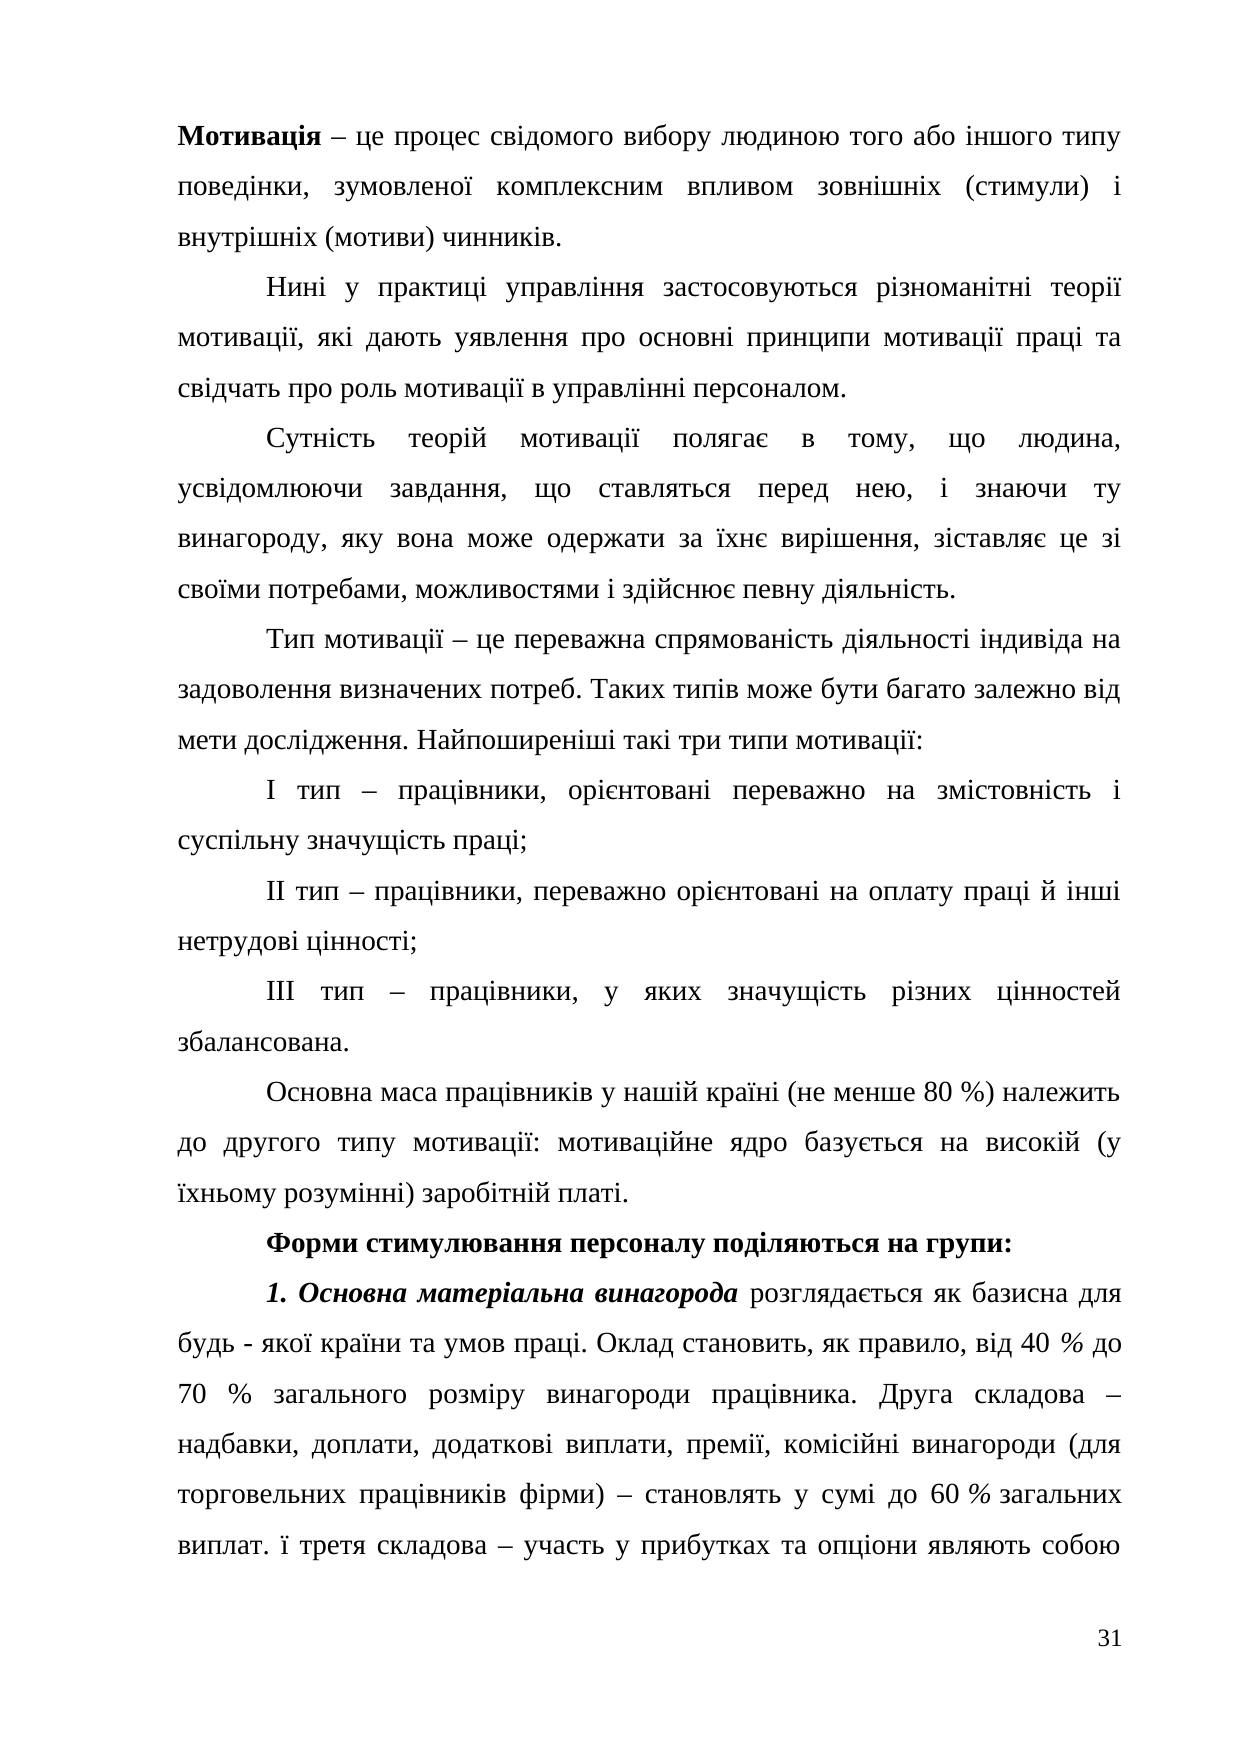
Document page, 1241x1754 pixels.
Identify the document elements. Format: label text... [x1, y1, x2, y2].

text I тип – працівники, орієнтовані переважно на змістовність і суспільну значущість праці; [177, 772, 1122, 856]
text Мотивація – це процес свідомого вибору людиною того або іншого типу поведінки, зумовленої комплексним впливом зовнішніх (стимули) і внутрішніх (мотиви) чинників. [177, 118, 1122, 252]
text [177, 1275, 1122, 1560]
text Основна маса працівників у нашій країні (не менше 80 %) належить до другого типу мотивації: мотиваційне ядро базується на високій (у їхньому розумінні) заробітній платі. [177, 1074, 1122, 1208]
text III тип – працівники, у яких значущість різних цінностей збалансована. [177, 973, 1122, 1057]
text II тип – працівники, переважно орієнтовані на оплату праці й інші нетрудові цінності; [177, 873, 1122, 957]
text Тип мотивації – це переважна спрямованість діяльності індивіда на задоволення визначених потреб. Таких типів може бути багато залежно від мети дослідження. Найпоширеніші такі три типи мотивації: [177, 621, 1122, 755]
text Сутність теорій мотивації полягає в тому, що людина, усвідомлюючи завдання, що ставляться перед нею, і знаючи ту винагороду, яку вона може одержати за їхнє вирішення, зіставляє це зі своїми потребами, можливостями і здійснює певну діяльність. [177, 420, 1122, 604]
text Нині у практиці управління застосовуються різноманітні теорії мотивації, які дають уявлення про основні принципи мотивації праці та свідчать про роль мотивації в управлінні персоналом. [177, 269, 1122, 403]
text Форми стимулювання персоналу поділяються на групи: [177, 1225, 1122, 1258]
